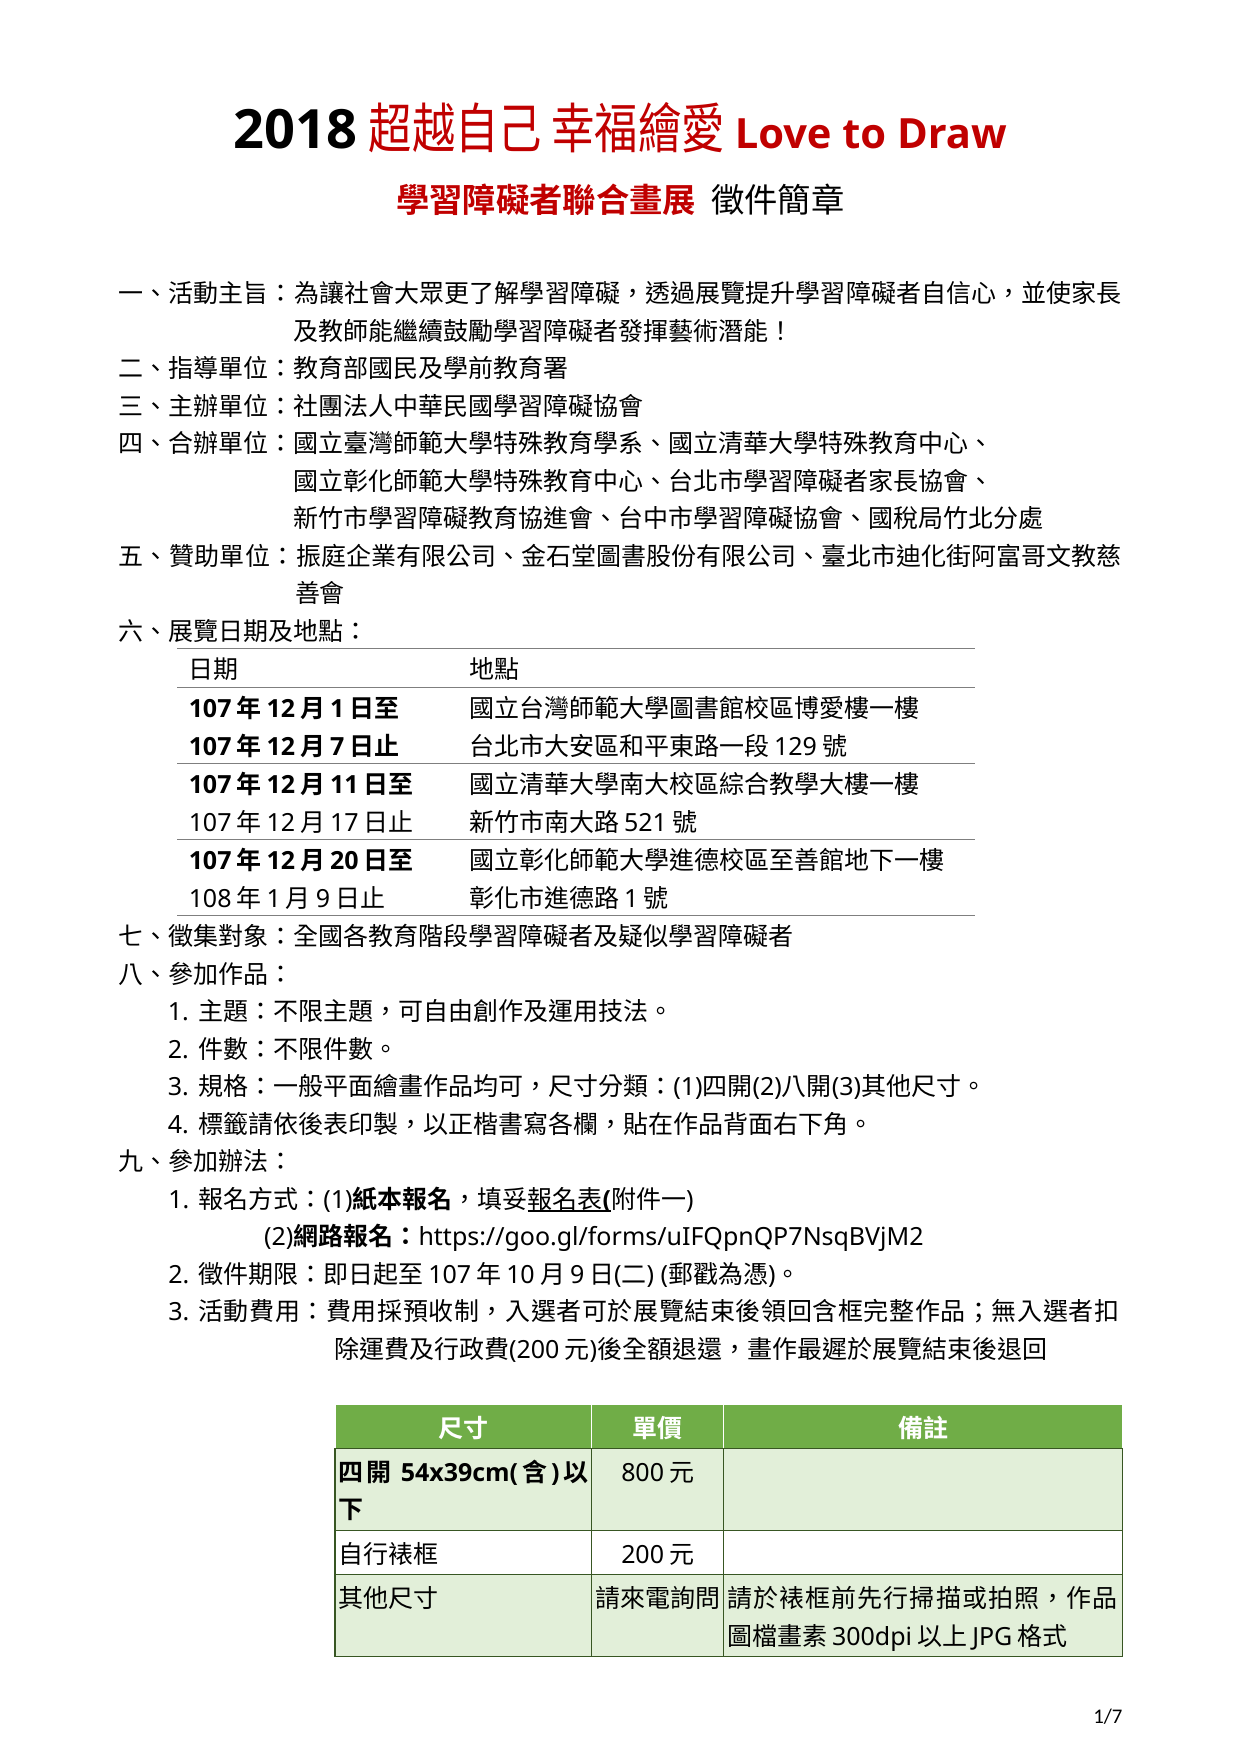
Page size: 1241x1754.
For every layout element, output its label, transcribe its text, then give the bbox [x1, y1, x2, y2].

table_cell 200元 [592, 1531, 723, 1574]
table_header 地點 [458, 649, 974, 687]
table_cell 國立清華大學南大校區綜合教學大樓一樓 新竹市南大路521號 [458, 764, 974, 839]
table_cell 請於裱框前先行掃描或拍照，作品圖檔畫素300dpi以上JPG格式 [724, 1575, 1122, 1656]
table_cell 其他尺寸 [336, 1575, 591, 1656]
list 件數：不限件數。 [168, 1028, 1122, 1066]
table_header 單價 [592, 1405, 723, 1448]
text 五、贊助單位：振庭企業有限公司、金石堂圖書股份有限公司、臺北市迪化街阿富哥文教慈善會 [118, 536, 1122, 611]
text 學習障礙者聯合畫展 徵件簡章 [118, 161, 1122, 236]
text 七、徵集對象：全國各教育階段學習障礙者及疑似學習障礙者 [118, 916, 1122, 953]
text 2018超越自己 幸福繪愛 Love to Draw [118, 98, 1122, 161]
list 活動費用：費用採預收制，入選者可於展覽結束後領回含框完整作品；無入選者扣除運費及行政費(200元)後全額退還，畫作最遲於展覽結束後退回 [168, 1291, 1122, 1366]
table_cell 107年12月20日至 108年1月9日止 [177, 840, 458, 915]
table_cell 請來電詢問 [592, 1575, 723, 1656]
list 徵件期限：即日起至107年10月9日(二) (郵戳為憑)。 [168, 1253, 1122, 1291]
table_cell [724, 1449, 1122, 1530]
text 九、參加辦法： [118, 1141, 1122, 1178]
list 規格：一般平面繪畫作品均可，尺寸分類：(1)四開(2)八開(3)其他尺寸。 [168, 1066, 1122, 1103]
text 六、展覽日期及地點： [118, 611, 1122, 648]
table_cell 800元 [592, 1449, 723, 1530]
text 二、指導單位：教育部國民及學前教育署 [118, 348, 1122, 386]
table_cell 107年12月1日至 107年12月7日止 [177, 688, 458, 763]
table_header 日期 [177, 649, 458, 687]
text 一、活動主旨：為讓社會大眾更了解學習障礙，透過展覽提升學習障礙者自信心，並使家長及教師能繼續鼓勵學習障礙者發揮藝術潛能！ [118, 273, 1122, 348]
table_header 備註 [724, 1405, 1122, 1448]
table_cell 107年12月11日至 107年12月17日止 [177, 764, 458, 839]
table_cell 國立台灣師範大學圖書館校區博愛樓一樓 台北市大安區和平東路一段129號 [458, 688, 974, 763]
text 三、主辦單位：社團法人中華民國學習障礙協會 [118, 386, 1122, 423]
table_cell 四開54x39cm(含)以下 [336, 1449, 591, 1530]
table_header 尺寸 [336, 1405, 591, 1448]
text 四、合辦單位：國立臺灣師範大學特殊教育學系、國立清華大學特殊教育中心、 國立彰化師範大學特殊教育中心、台北市學習障礙者家長協會、 新竹市學習障礙教育協進會、台中市學習障礙協會、國稅局竹北分處 [118, 423, 1122, 536]
list 標籤請依後表印製，以正楷書寫各欄，貼在作品背面右下角。 [168, 1103, 1122, 1141]
table_cell 自行裱框 [336, 1531, 591, 1574]
list 報名方式：(1)紙本報名，填妥報名表(附件一) (2)網路報名：https://goo.gl/forms/uIFQpnQP7NsqBVjM2 [168, 1178, 1122, 1253]
text 八、參加作品： [118, 953, 1122, 991]
table_cell [724, 1531, 1122, 1574]
list 主題：不限主題，可自由創作及運用技法。 [168, 991, 1122, 1028]
table_cell 國立彰化師範大學進德校區至善館地下一樓 彰化市進德路1號 [458, 840, 974, 915]
